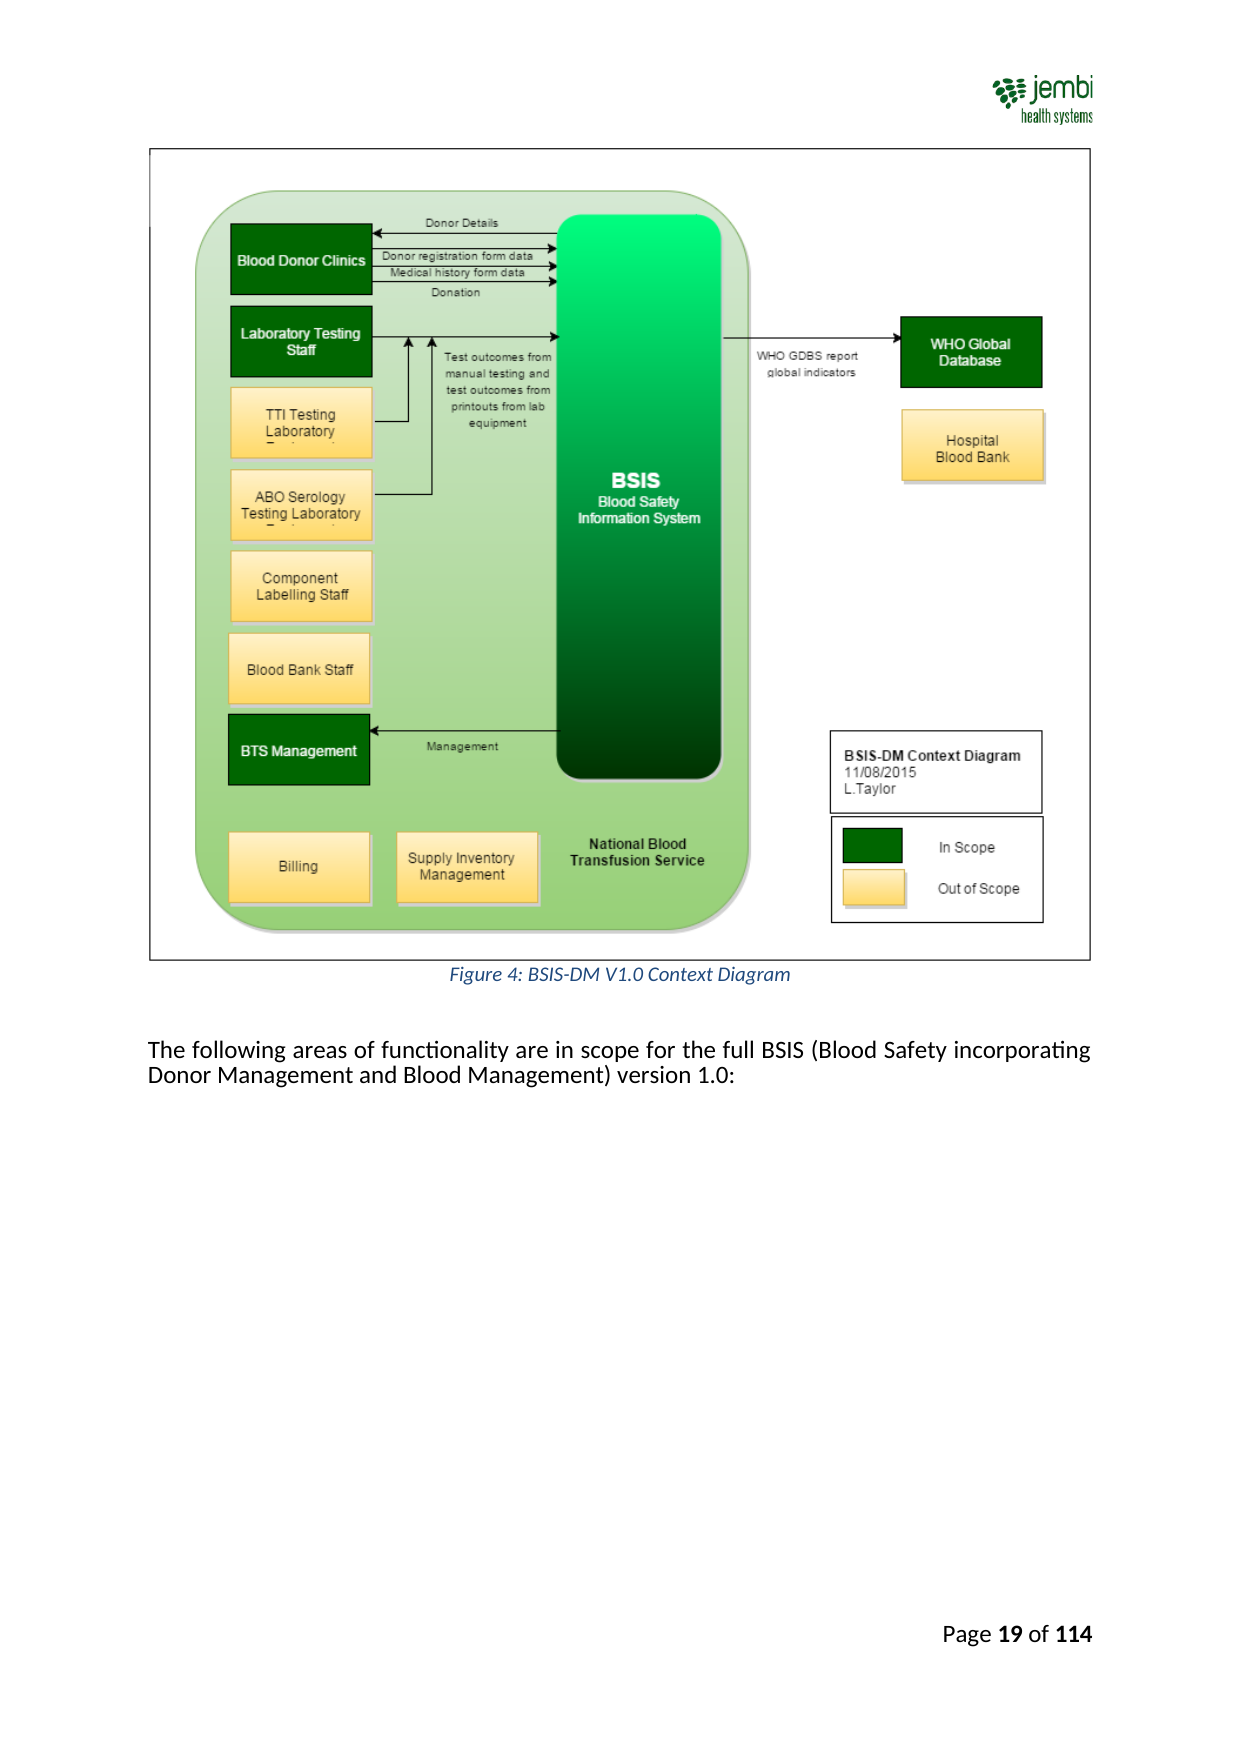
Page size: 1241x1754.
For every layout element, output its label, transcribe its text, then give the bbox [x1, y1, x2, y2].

picture [147, 147, 1092, 962]
text Figure 4: BSIS-DM V1.0 Context Diagram [148, 962, 1092, 987]
text The following areas of functionality are in scope for the full BSIS (Blood Safety incorporating Donor Management and Blood Management) version 1.0: [148, 1038, 1092, 1088]
picture [992, 75, 1093, 125]
